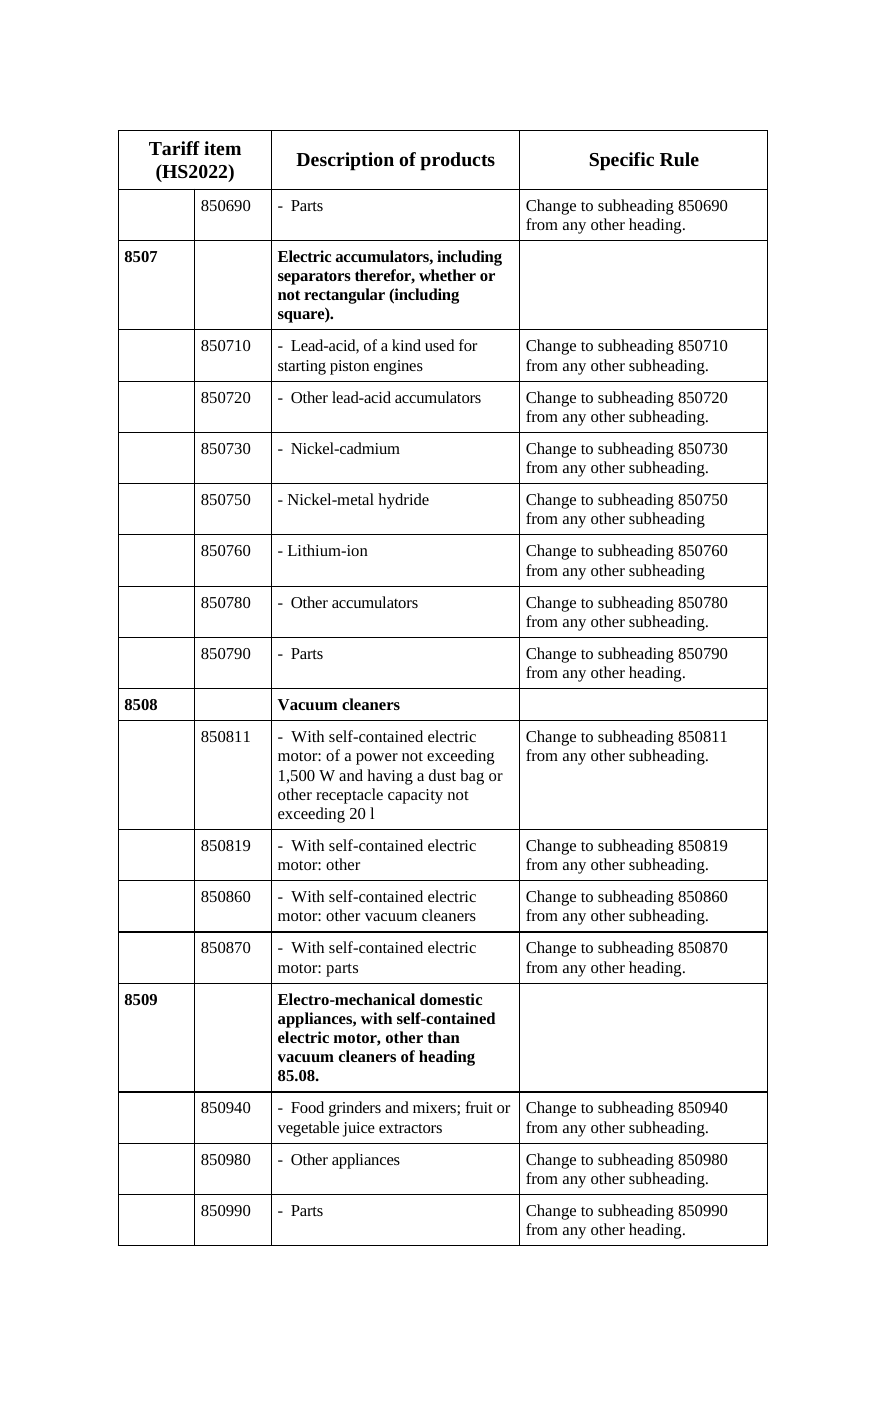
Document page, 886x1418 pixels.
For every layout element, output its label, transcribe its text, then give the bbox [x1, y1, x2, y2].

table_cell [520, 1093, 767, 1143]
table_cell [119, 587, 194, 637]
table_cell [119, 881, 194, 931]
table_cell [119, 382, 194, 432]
table_header Specific Rule [520, 131, 767, 188]
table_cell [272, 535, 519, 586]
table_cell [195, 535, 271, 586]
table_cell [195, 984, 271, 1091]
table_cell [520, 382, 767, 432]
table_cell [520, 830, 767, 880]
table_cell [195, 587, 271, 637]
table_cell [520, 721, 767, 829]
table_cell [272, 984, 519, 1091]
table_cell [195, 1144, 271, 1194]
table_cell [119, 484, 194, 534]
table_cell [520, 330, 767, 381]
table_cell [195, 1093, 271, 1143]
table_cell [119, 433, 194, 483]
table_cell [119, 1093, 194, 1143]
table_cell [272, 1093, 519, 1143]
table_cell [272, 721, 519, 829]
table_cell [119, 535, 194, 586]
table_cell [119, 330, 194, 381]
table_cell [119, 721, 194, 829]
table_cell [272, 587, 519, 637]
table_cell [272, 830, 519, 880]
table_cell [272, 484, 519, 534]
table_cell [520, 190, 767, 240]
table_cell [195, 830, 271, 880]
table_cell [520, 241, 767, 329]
table_header Tariff item (HS2022) [119, 131, 271, 188]
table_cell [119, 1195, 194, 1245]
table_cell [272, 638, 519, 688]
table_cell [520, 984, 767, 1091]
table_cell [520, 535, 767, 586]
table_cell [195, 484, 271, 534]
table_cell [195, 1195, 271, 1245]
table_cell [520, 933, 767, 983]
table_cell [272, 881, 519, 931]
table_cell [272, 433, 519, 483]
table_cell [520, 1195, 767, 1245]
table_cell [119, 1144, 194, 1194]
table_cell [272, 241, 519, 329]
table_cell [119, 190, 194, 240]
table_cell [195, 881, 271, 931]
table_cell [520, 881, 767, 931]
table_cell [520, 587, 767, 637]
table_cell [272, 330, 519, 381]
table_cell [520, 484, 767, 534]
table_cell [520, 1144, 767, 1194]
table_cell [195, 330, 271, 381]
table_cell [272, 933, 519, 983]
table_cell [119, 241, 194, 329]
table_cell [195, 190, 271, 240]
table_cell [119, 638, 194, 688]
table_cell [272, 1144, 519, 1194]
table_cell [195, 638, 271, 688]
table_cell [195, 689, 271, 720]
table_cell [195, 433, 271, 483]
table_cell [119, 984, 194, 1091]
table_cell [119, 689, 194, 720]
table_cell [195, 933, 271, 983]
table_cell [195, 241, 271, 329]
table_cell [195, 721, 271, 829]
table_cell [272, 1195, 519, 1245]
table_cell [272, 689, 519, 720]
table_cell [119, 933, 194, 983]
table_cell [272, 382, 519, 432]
table_header Description of products [272, 131, 519, 188]
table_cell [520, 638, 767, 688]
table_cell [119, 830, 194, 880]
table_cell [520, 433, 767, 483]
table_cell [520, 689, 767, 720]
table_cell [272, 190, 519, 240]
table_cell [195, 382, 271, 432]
